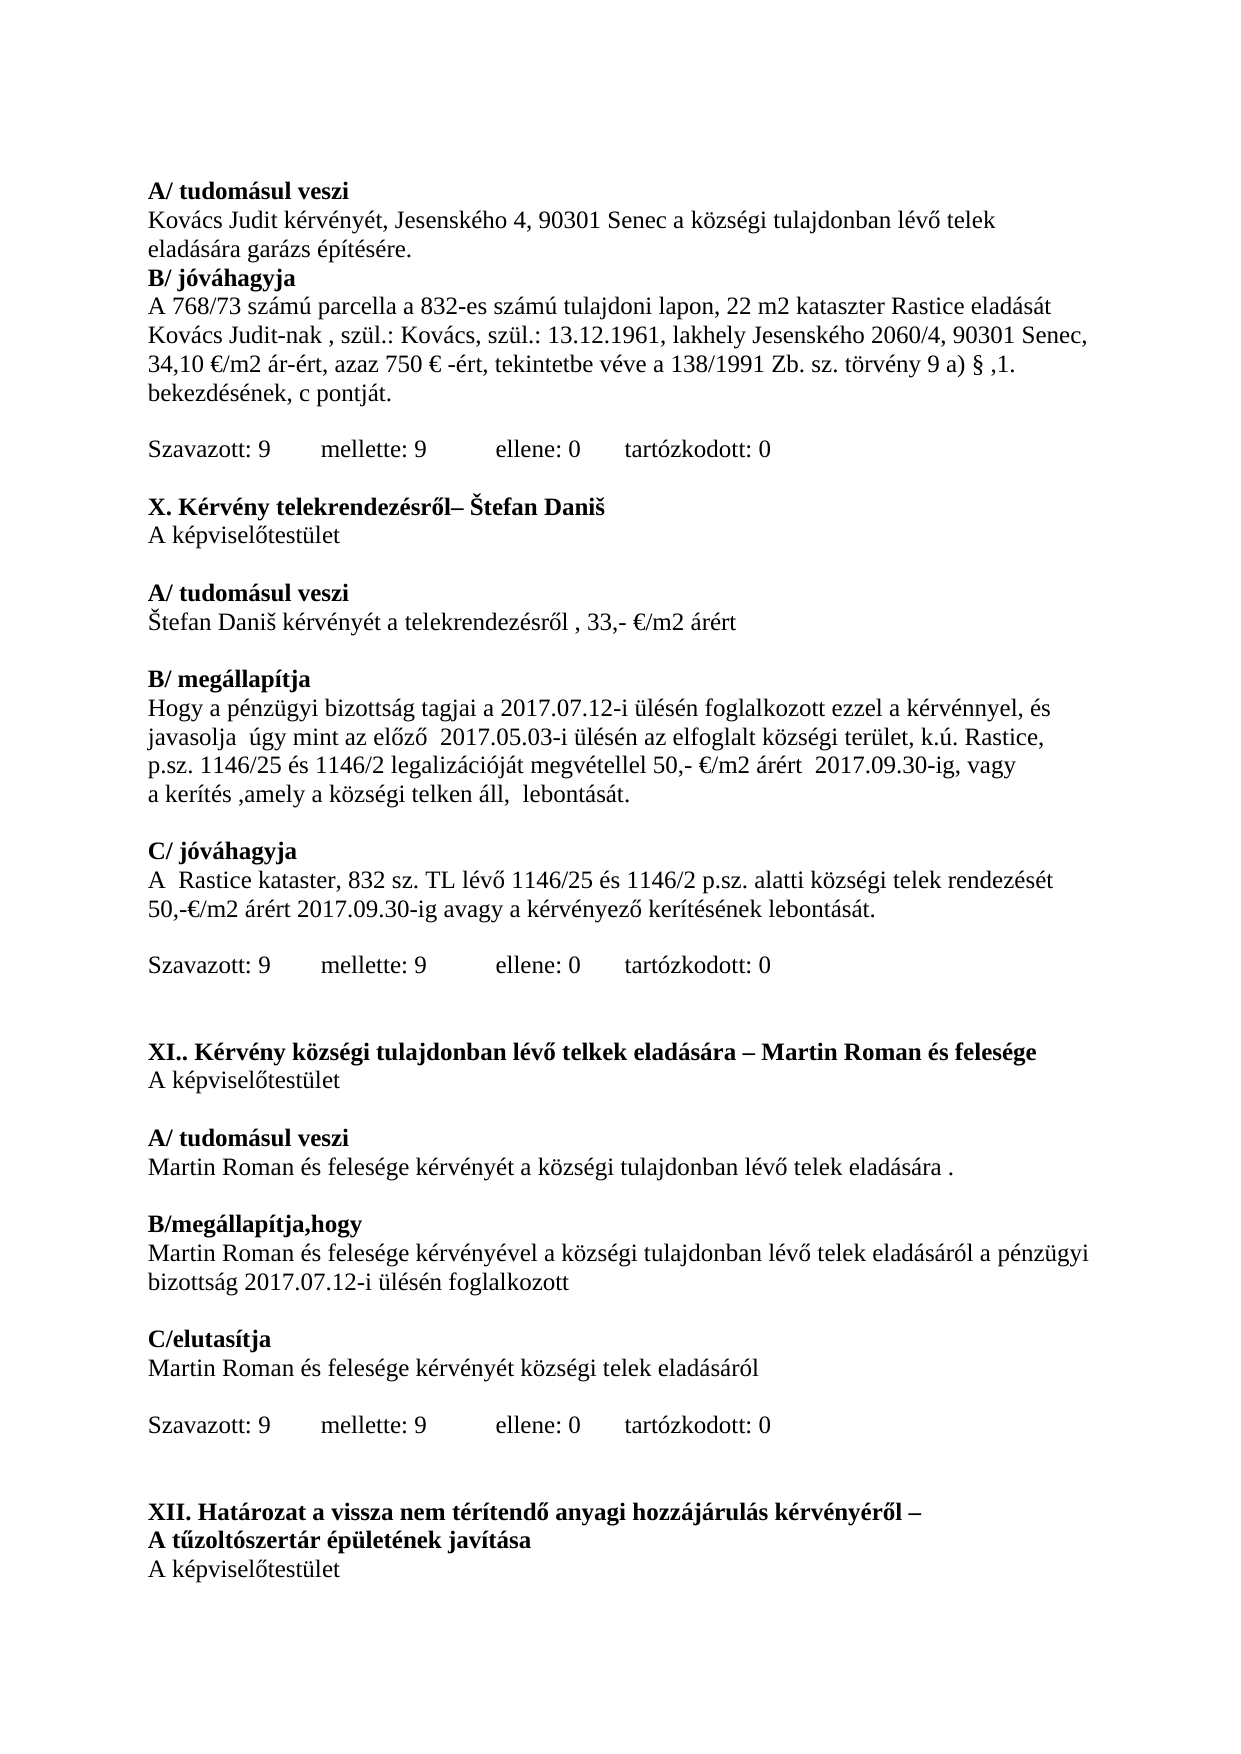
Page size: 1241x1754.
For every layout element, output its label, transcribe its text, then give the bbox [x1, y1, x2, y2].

text A/ tudomásul veszi [148, 176, 1093, 205]
text Martin Roman és felesége kérvényével a községi tulajdonban lévő telek eladásáról a pénzügyi bizottság 2017.07.12-i ülésén foglalkozott [148, 1238, 1093, 1295]
text Szavazott: 9 mellette: 9 ellene: 0 tartózkodott: 0 [148, 1410, 1093, 1439]
text Szavazott: 9 mellette: 9 ellene: 0 tartózkodott: 0 [148, 950, 1093, 979]
text Martin Roman és felesége kérvényét községi telek eladásáról [148, 1353, 1093, 1382]
text A Rastice kataster, 832 sz. TL lévő 1146/25 és 1146/2 p.sz. alatti községi telek rendezését 50,-€/m2 árért 2017.09.30-ig avagy a kérvényező kerítésének lebontását. [148, 865, 1093, 922]
text B/ jóváhagyja [148, 263, 1093, 291]
text XI.. Kérvény községi tulajdonban lévő telkek eladására – Martin Roman és felesége [148, 1037, 1093, 1065]
text X. Kérvény telekrendezésről– Štefan Daniš [148, 492, 1093, 521]
text A képviselőtestület [148, 1065, 1093, 1094]
text A/ tudomásul veszi [148, 1123, 1093, 1152]
text A 768/73 számú parcella a 832-es számú tulajdoni lapon, 22 m2 kataszter Rastice eladását Kovács Judit-nak , szül.: Kovács, szül.: 13.12.1961, lakhely Jesenského 2060/4, 90301 Senec, 34,10 €/m2 ár-ért, azaz 750 € -ért, tekintetbe véve a 138/1991 Zb. sz. törvény 9 a) § ,1. bekezdésének, c pontját. [148, 291, 1093, 406]
text A/ tudomásul veszi [148, 578, 1093, 607]
text C/elutasítja [148, 1324, 1093, 1353]
text C/ jóváhagyja [148, 836, 1093, 865]
text B/ megállapítja [148, 664, 1093, 693]
text Štefan Daniš kérvényét a telekrendezésről , 33,- €/m2 árért [148, 607, 1093, 636]
text Szavazott: 9 mellette: 9 ellene: 0 tartózkodott: 0 [148, 434, 1093, 463]
text A képviselőtestület [148, 521, 1093, 549]
text Hogy a pénzügyi bizottság tagjai a 2017.07.12-i ülésén foglalkozott ezzel a kérvénnyel, és javasolja úgy mint az előző 2017.05.03-i ülésén az elfoglalt községi terület, k.ú. Rastice, p.sz. 1146/25 és 1146/2 legalizációját megvétellel 50,- €/m2 árért 2017.09.30-ig, vagy a kerítés ,amely a községi telken áll, lebontását. [148, 693, 1093, 808]
text A képviselőtestület [148, 1554, 1093, 1583]
text XII. Határozat a vissza nem térítendő anyagi hozzájárulás kérvényéről – A tűzoltószertár épületének javítása [148, 1497, 1093, 1554]
text B/megállapítja,hogy [148, 1209, 1093, 1238]
text Martin Roman és felesége kérvényét a községi tulajdonban lévő telek eladására . [148, 1152, 1093, 1180]
text Kovács Judit kérvényét, Jesenského 4, 90301 Senec a községi tulajdonban lévő telek eladására garázs építésére. [148, 205, 1093, 263]
